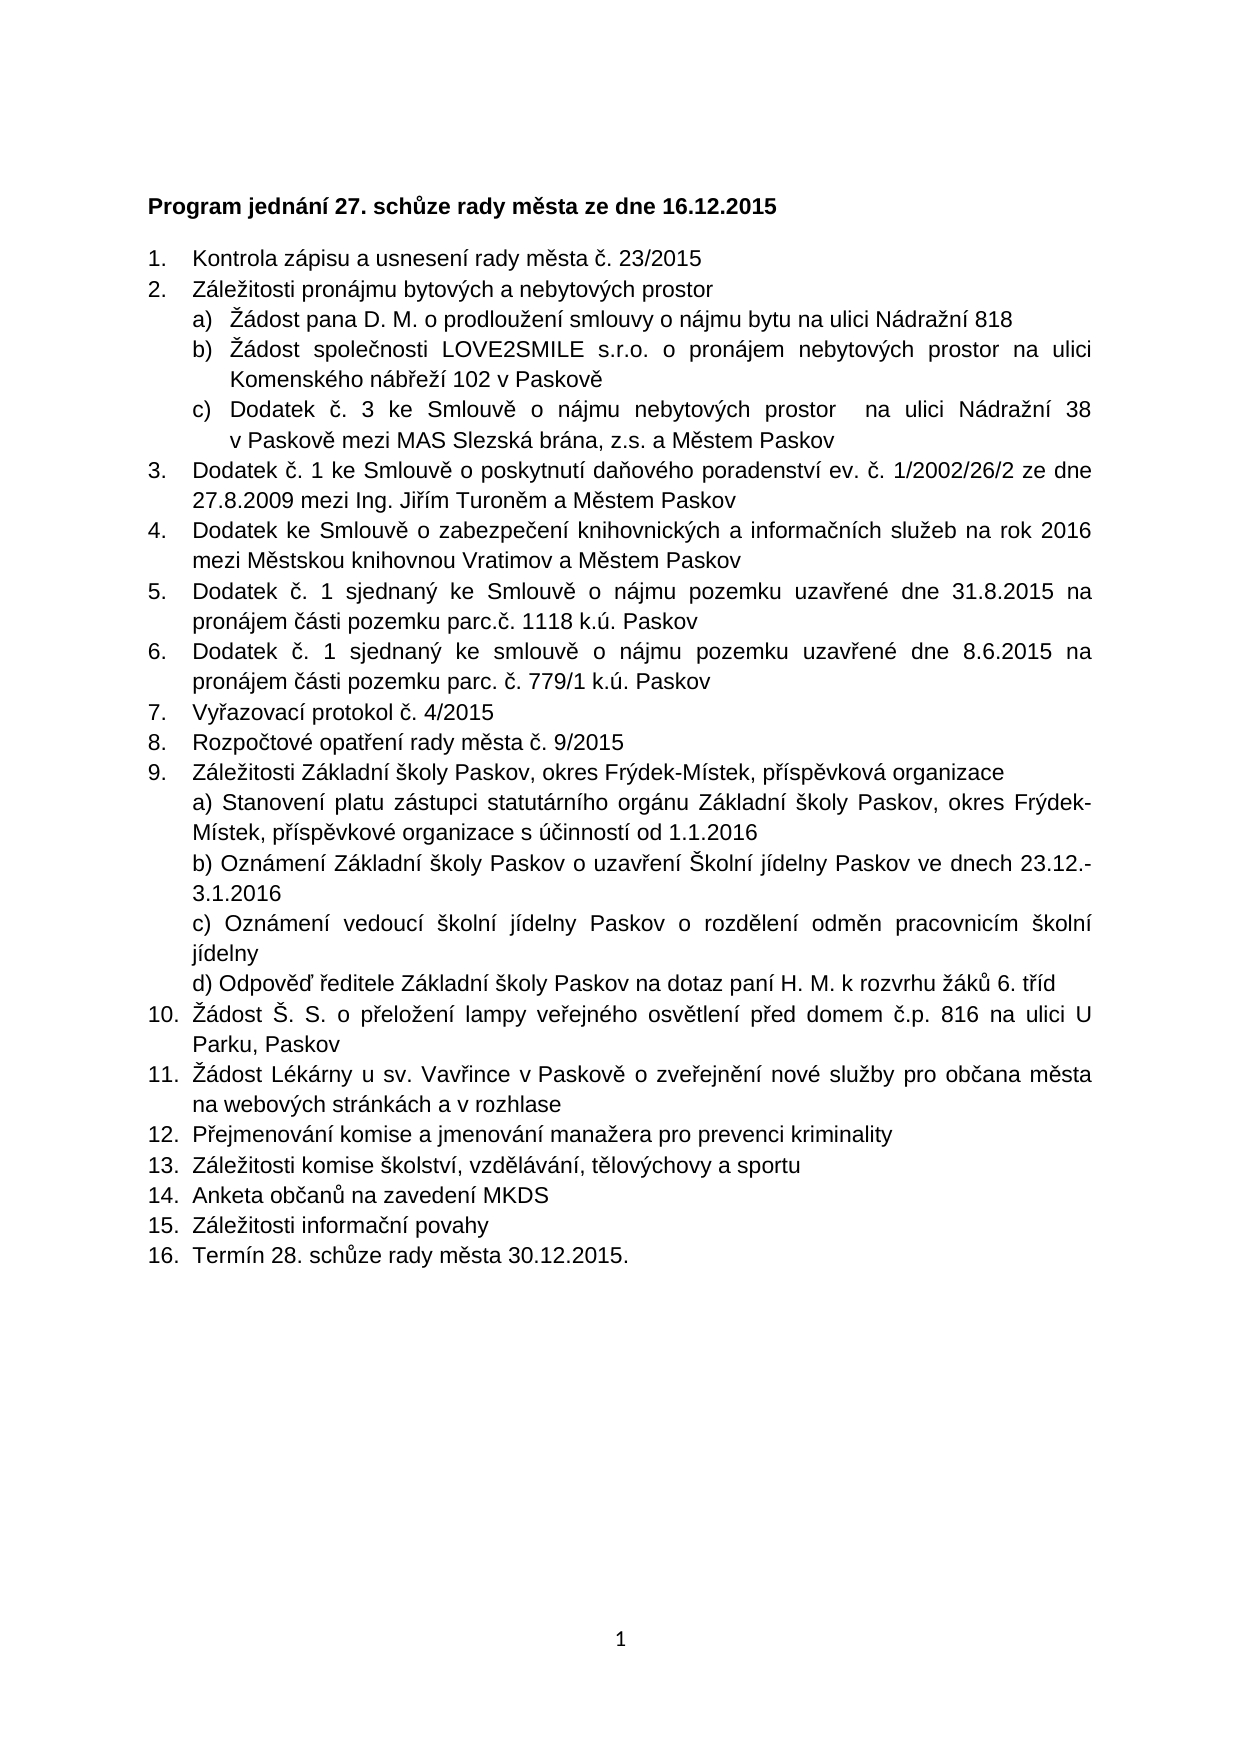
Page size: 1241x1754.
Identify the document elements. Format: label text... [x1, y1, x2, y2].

text c) Oznámení vedoucí školní jídelny Paskov o rozdělení odměn pracovnicím školní jídelny [192, 910, 1093, 967]
list Dodatek č. 1 sjednaný ke smlouvě o nájmu pozemku uzavřené dne 8.6.2015 na pronájem části pozemku parc. č. 779/1 k.ú. Paskov [148, 638, 1093, 695]
text d) Odpověď ředitele Základní školy Paskov na dotaz paní H. M. k rozvrhu žáků 6. tříd [192, 970, 1093, 997]
text Program jednání 27. schůze rady města ze dne 16.12.2015 [148, 193, 1093, 219]
list Záležitosti Základní školy Paskov, okres Frýdek-Místek, příspěvková organizace [148, 759, 1093, 785]
list Záležitosti komise školství, vzdělávání, tělovýchovy a sportu [148, 1152, 1093, 1178]
list Žádost Lékárny u sv. Vavřince v Paskově o zveřejnění nové služby pro občana města na webových stránkách a v rozhlase [148, 1061, 1093, 1118]
list Kontrola zápisu a usnesení rady města č. 23/2015 [148, 245, 1093, 272]
list Dodatek ke Smlouvě o zabezpečení knihovnických a informačních služeb na rok 2016 mezi Městskou knihovnou Vratimov a Městem Paskov [148, 517, 1093, 574]
list Anketa občanů na zavedení MKDS [148, 1182, 1093, 1208]
list Termín 28. schůze rady města 30.12.2015. [148, 1242, 1093, 1269]
list Rozpočtové opatření rady města č. 9/2015 [148, 729, 1093, 755]
list Přejmenování komise a jmenování manažera pro prevenci kriminality [148, 1121, 1093, 1148]
list Žádost společnosti LOVE2SMILE s.r.o. o pronájem nebytových prostor na ulici Komenského nábřeží 102 v Paskově [192, 336, 1093, 393]
list Dodatek č. 1 sjednaný ke Smlouvě o nájmu pozemku uzavřené dne 31.8.2015 na pronájem části pozemku parc.č. 1118 k.ú. Paskov [148, 578, 1093, 634]
list Vyřazovací protokol č. 4/2015 [148, 698, 1093, 725]
text b) Oznámení Základní školy Paskov o uzavření Školní jídelny Paskov ve dnech 23.12.-3.1.2016 [192, 849, 1093, 906]
text a) Stanovení platu zástupci statutárního orgánu Základní školy Paskov, okres Frýdek-Místek, příspěvkové organizace s účinností od 1.1.2016 [192, 789, 1093, 846]
list Záležitosti informační povahy [148, 1212, 1093, 1238]
list Žádost Š. S. o přeložení lampy veřejného osvětlení před domem č.p. 816 na ulici U Parku, Paskov [148, 1001, 1093, 1057]
list Záležitosti pronájmu bytových a nebytových prostor [148, 276, 1093, 302]
list Dodatek č. 1 ke Smlouvě o poskytnutí daňového poradenství ev. č. 1/2002/26/2 ze dne 27.8.2009 mezi Ing. Jiřím Turoněm a Městem Paskov [148, 457, 1093, 513]
list Dodatek č. 3 ke Smlouvě o nájmu nebytových prostor na ulici Nádražní 38 v Paskově mezi MAS Slezská brána, z.s. a Městem Paskov [192, 396, 1093, 453]
list Žádost pana D. M. o prodloužení smlouvy o nájmu bytu na ulici Nádražní 818 [192, 306, 1093, 332]
